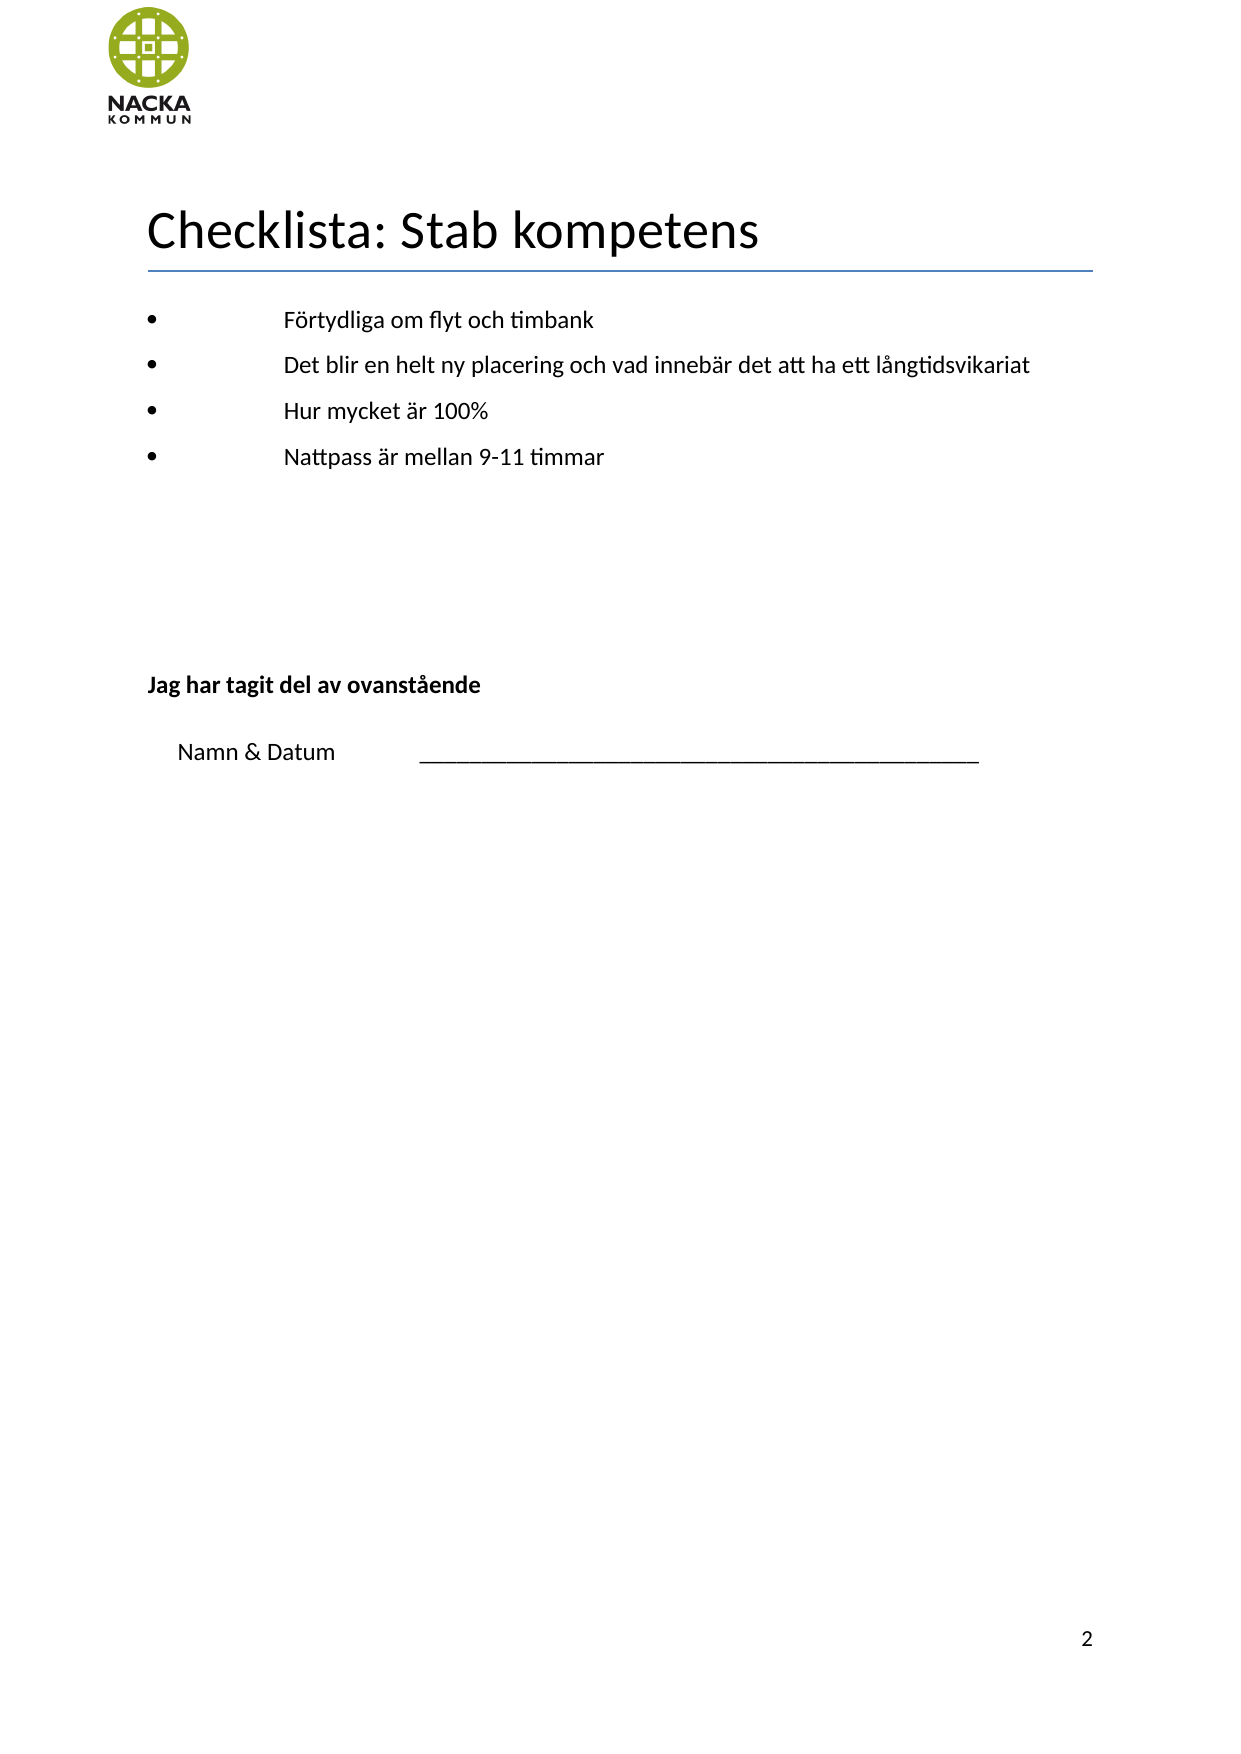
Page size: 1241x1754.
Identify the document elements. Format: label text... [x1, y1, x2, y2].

title Checklista: Stab kompetens [148, 196, 1093, 270]
list Nattpass är mellan 9-11 timmar [148, 441, 1093, 471]
text Namn & Datum _____________________________________________ [177, 736, 1093, 767]
list Förtydliga om flyt och timbank [148, 304, 1093, 334]
list Hur mycket är 100% [148, 395, 1093, 426]
picture [108, 7, 191, 124]
list Det blir en helt ny placering och vad innebär det att ha ett långtidsvikariat [148, 349, 1093, 380]
list Jag har tagit del av ovanstående [148, 669, 1075, 700]
